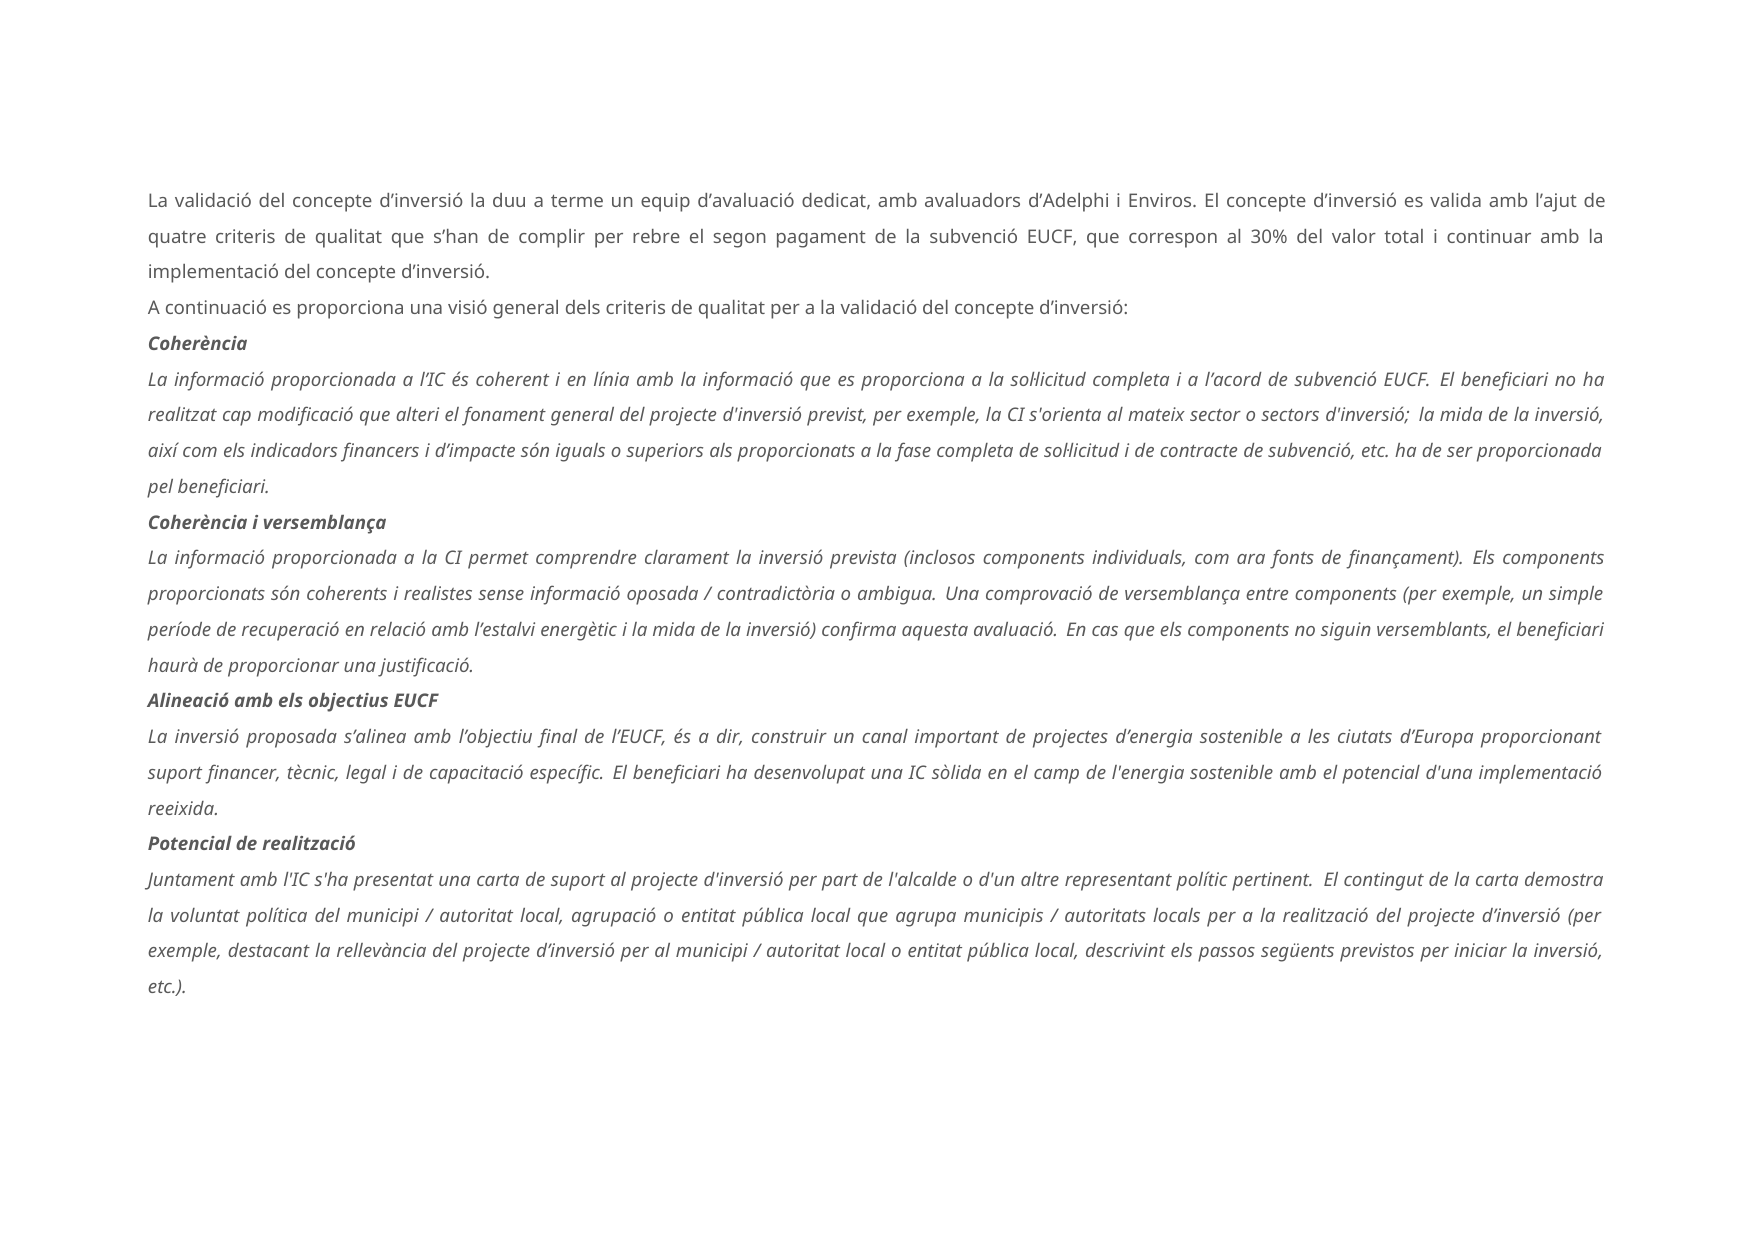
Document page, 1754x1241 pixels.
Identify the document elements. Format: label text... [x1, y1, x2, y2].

text La validació del concepte d’inversió la duu a terme un equip d’avaluació dedicat, amb avaluadors d’Adelphi i Enviros. El concepte d’inversió es valida amb l’ajut de quatre criteris de qualitat que s’han de complir per rebre el segon pagament de la subvenció EUCF, que correspon al 30% del valor total i continuar amb la implementació del concepte d’inversió. [148, 177, 1606, 284]
text La informació proporcionada a l’IC és coherent i en línia amb la informació que es proporciona a la sol·licitud completa i a l’acord de subvenció EUCF. El beneficiari no ha realitzat cap modificació que alteri el fonament general del projecte d'inversió previst, per exemple, la CI s'orienta al mateix sector o sectors d'inversió; la mida de la inversió, així com els indicadors financers i d’impacte són iguals o superiors als proporcionats a la fase completa de sol·licitud i de contracte de subvenció, etc. ha de ser proporcionada pel beneficiari. [148, 356, 1606, 499]
text Potencial de realització [148, 820, 1606, 856]
text Alineació amb els objectius EUCF [148, 677, 1606, 713]
text Coherència i versemblança [148, 499, 1606, 534]
text A continuació es proporciona una visió general dels criteris de qualitat per a la validació del concepte d’inversió: [148, 284, 1606, 320]
text Coherència [148, 320, 1606, 356]
text Juntament amb l'IC s'ha presentat una carta de suport al projecte d'inversió per part de l'alcalde o d'un altre representant polític pertinent. El contingut de la carta demostra la voluntat política del municipi / autoritat local, agrupació o entitat pública local que agrupa municipis / autoritats locals per a la realització del projecte d’inversió (per exemple, destacant la rellevància del projecte d’inversió per al municipi / autoritat local o entitat pública local, descrivint els passos següents previstos per iniciar la inversió, etc.). [148, 856, 1606, 999]
text La inversió proposada s’alinea amb l’objectiu final de l’EUCF, és a dir, construir un canal important de projectes d’energia sostenible a les ciutats d’Europa proporcionant suport financer, tècnic, legal i de capacitació específic. El beneficiari ha desenvolupat una IC sòlida en el camp de l'energia sostenible amb el potencial d'una implementació reeixida. [148, 713, 1606, 820]
text La informació proporcionada a la CI permet comprendre clarament la inversió prevista (inclosos components individuals, com ara fonts de finançament). Els components proporcionats són coherents i realistes sense informació oposada / contradictòria o ambigua. Una comprovació de versemblança entre components (per exemple, un simple període de recuperació en relació amb l’estalvi energètic i la mida de la inversió) confirma aquesta avaluació. En cas que els components no siguin versemblants, el beneficiari haurà de proporcionar una justificació. [148, 534, 1606, 677]
